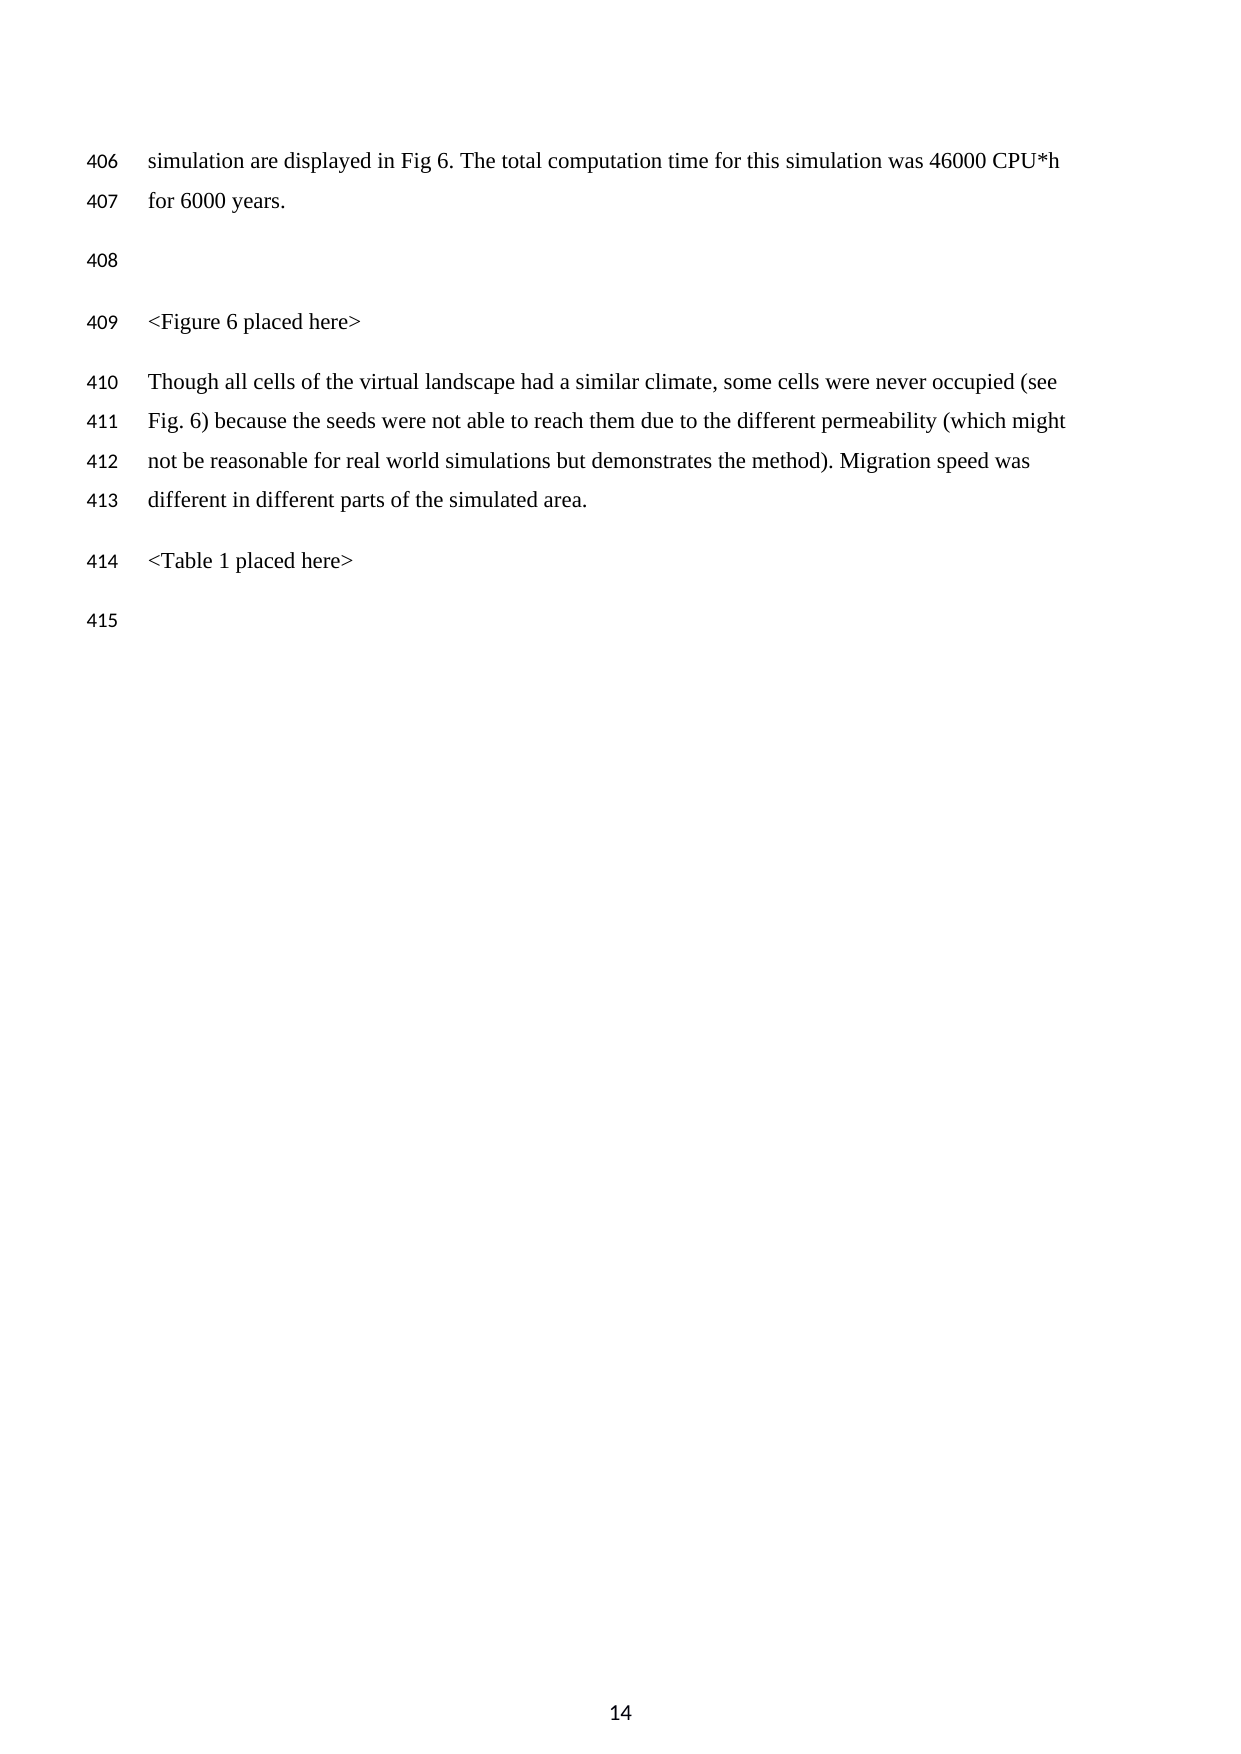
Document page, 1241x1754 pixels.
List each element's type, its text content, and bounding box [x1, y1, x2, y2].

text Though all cells of the virtual landscape had a similar climate, some cells were never occupied (see Fig. 6) because the seeds were not able to reach them due to the different permeability (which might not be reasonable for real world simulations but demonstrates the method). Migration speed was different in different parts of the simulated area. [148, 368, 1093, 513]
text <Figure 6 placed here> [148, 308, 1093, 334]
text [148, 148, 1093, 213]
text <Table 1 placed here> [148, 547, 1093, 573]
